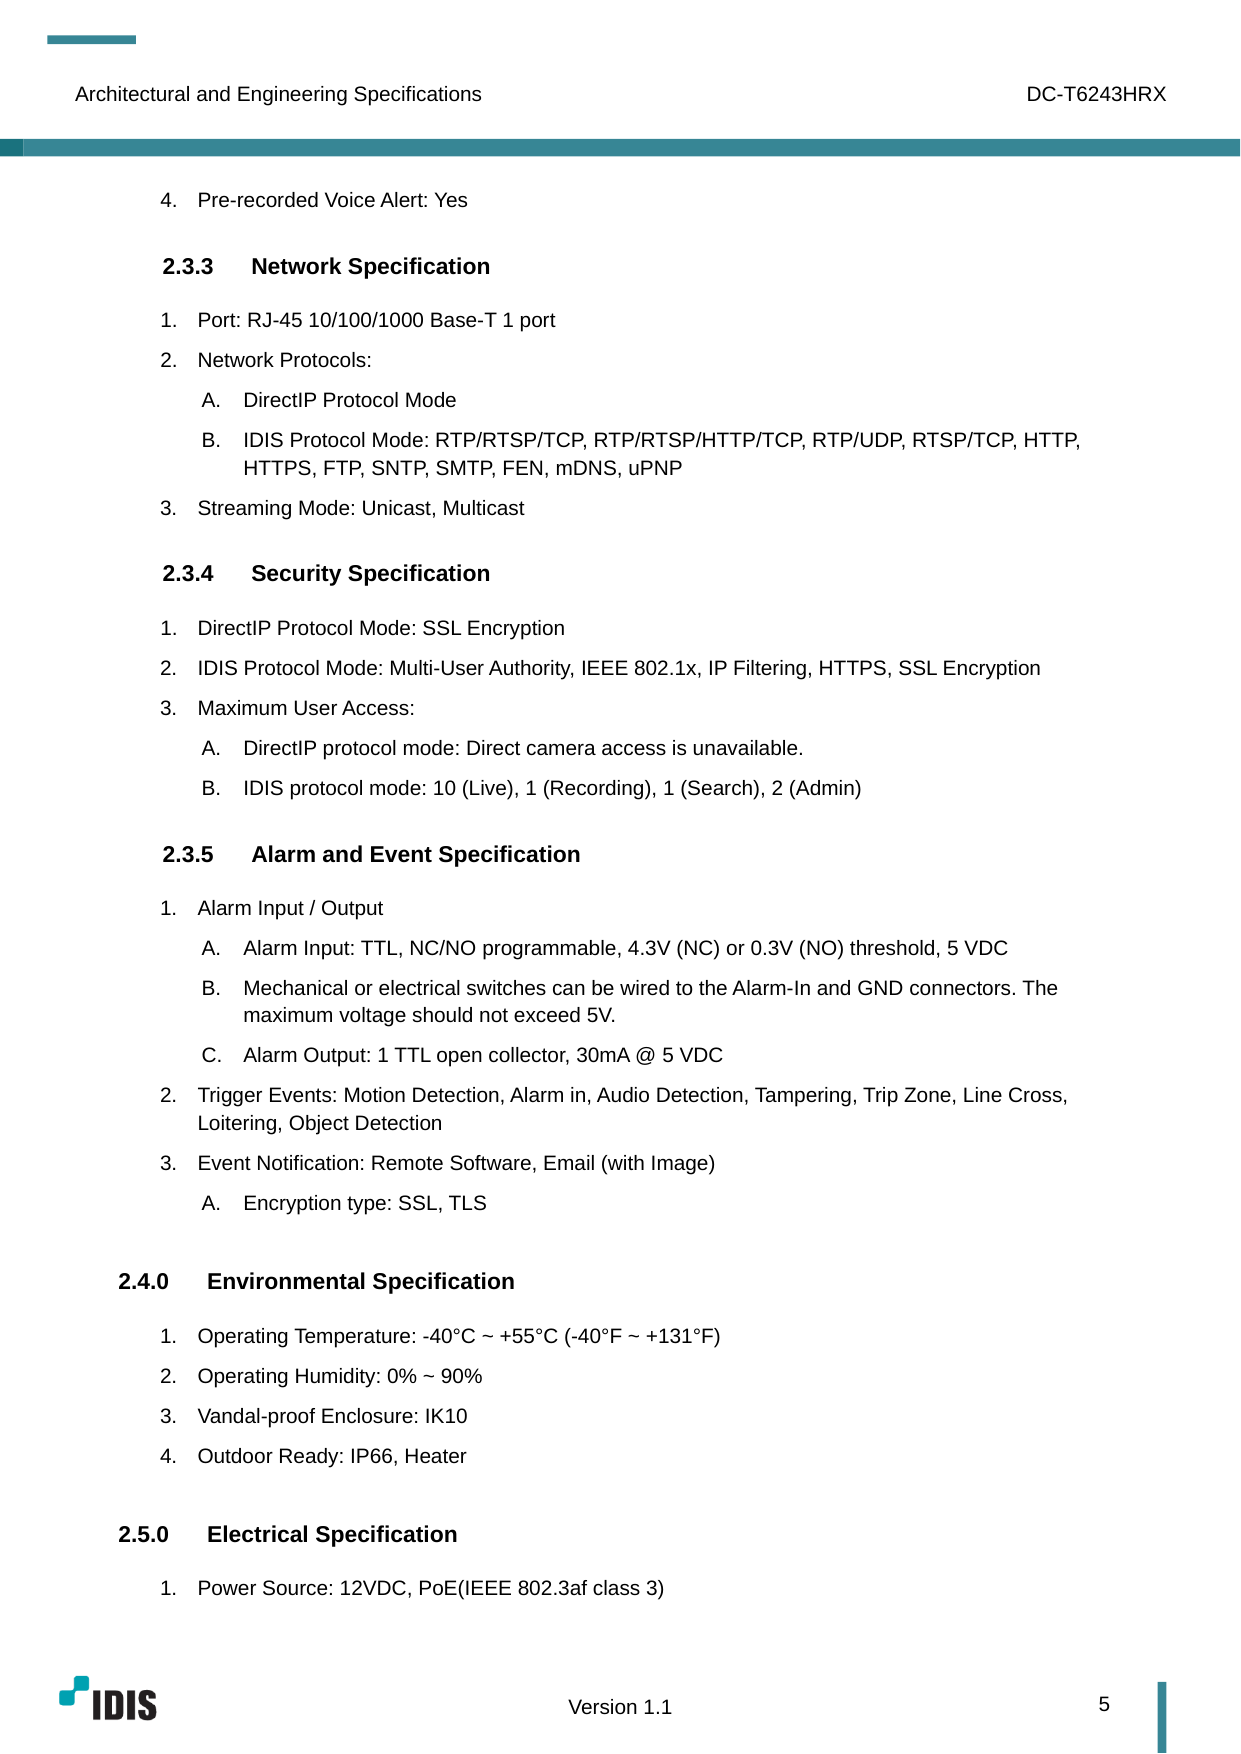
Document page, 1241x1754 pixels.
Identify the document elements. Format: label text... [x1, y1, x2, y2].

subtitle Network Specification [162, 253, 1122, 279]
subtitle Electrical Specification [118, 1521, 1122, 1547]
list IDIS protocol mode: 10 (Live), 1 (Recording), 1 (Search), 2 (Admin) [201, 776, 1122, 799]
list Operating Temperature: -40°C ~ +55°C (-40°F ~ +131°F) [160, 1323, 1122, 1347]
list Alarm Input: TTL, NC/NO programmable, 4.3V (NC) or 0.3V (NO) threshold, 5 VDC [201, 936, 1122, 960]
list Event Notification: Remote Software, Email (with Image) [160, 1151, 1122, 1175]
list Maximum User Access: [160, 696, 1122, 719]
list IDIS Protocol Mode: Multi-User Authority, IEEE 802.1x, IP Filtering, HTTPS, SSL Encryption [160, 656, 1122, 679]
list Trigger Events: Motion Detection, Alarm in, Audio Detection, Tampering, Trip Zone, Line Cross, Loitering, Object Detection [160, 1083, 1122, 1135]
list Mechanical or electrical switches can be wired to the Alarm-In and GND connectors. The maximum voltage should not exceed 5V. [201, 976, 1122, 1027]
subtitle Alarm and Event Specification [162, 841, 1122, 867]
list Pre-recorded Voice Alert: Yes [160, 188, 1122, 212]
list DirectIP protocol mode: Direct camera access is unavailable. [201, 736, 1122, 759]
list Network Protocols: [160, 348, 1122, 372]
list IDIS Protocol Mode: RTP/RTSP/TCP, RTP/RTSP/HTTP/TCP, RTP/UDP, RTSP/TCP, HTTP, HTTPS, FTP, SNTP, SMTP, FEN, mDNS, uPNP [201, 428, 1122, 479]
list Encryption type: SSL, TLS [201, 1191, 1122, 1215]
subtitle Environmental Specification [118, 1268, 1122, 1294]
list Alarm Output: 1 TTL open collector, 30mA @ 5 VDC [201, 1043, 1122, 1067]
list Operating Humidity: 0% ~ 90% [160, 1363, 1122, 1387]
subtitle Security Specification [162, 560, 1122, 587]
list DirectIP Protocol Mode: SSL Encryption [160, 616, 1122, 639]
list Power Source: 12VDC, PoE(IEEE 802.3af class 3) [160, 1576, 1122, 1600]
list Port: RJ-45 10/100/1000 Base-T 1 port [160, 308, 1122, 332]
list Alarm Input / Output [160, 896, 1122, 920]
list Vandal-proof Enclosure: IK10 [160, 1403, 1122, 1427]
list DirectIP Protocol Mode [201, 388, 1122, 412]
list Streaming Mode: Unicast, Multicast [160, 495, 1122, 519]
list Outdoor Ready: IP66, Heater [160, 1443, 1122, 1467]
picture [52, 1675, 175, 1723]
